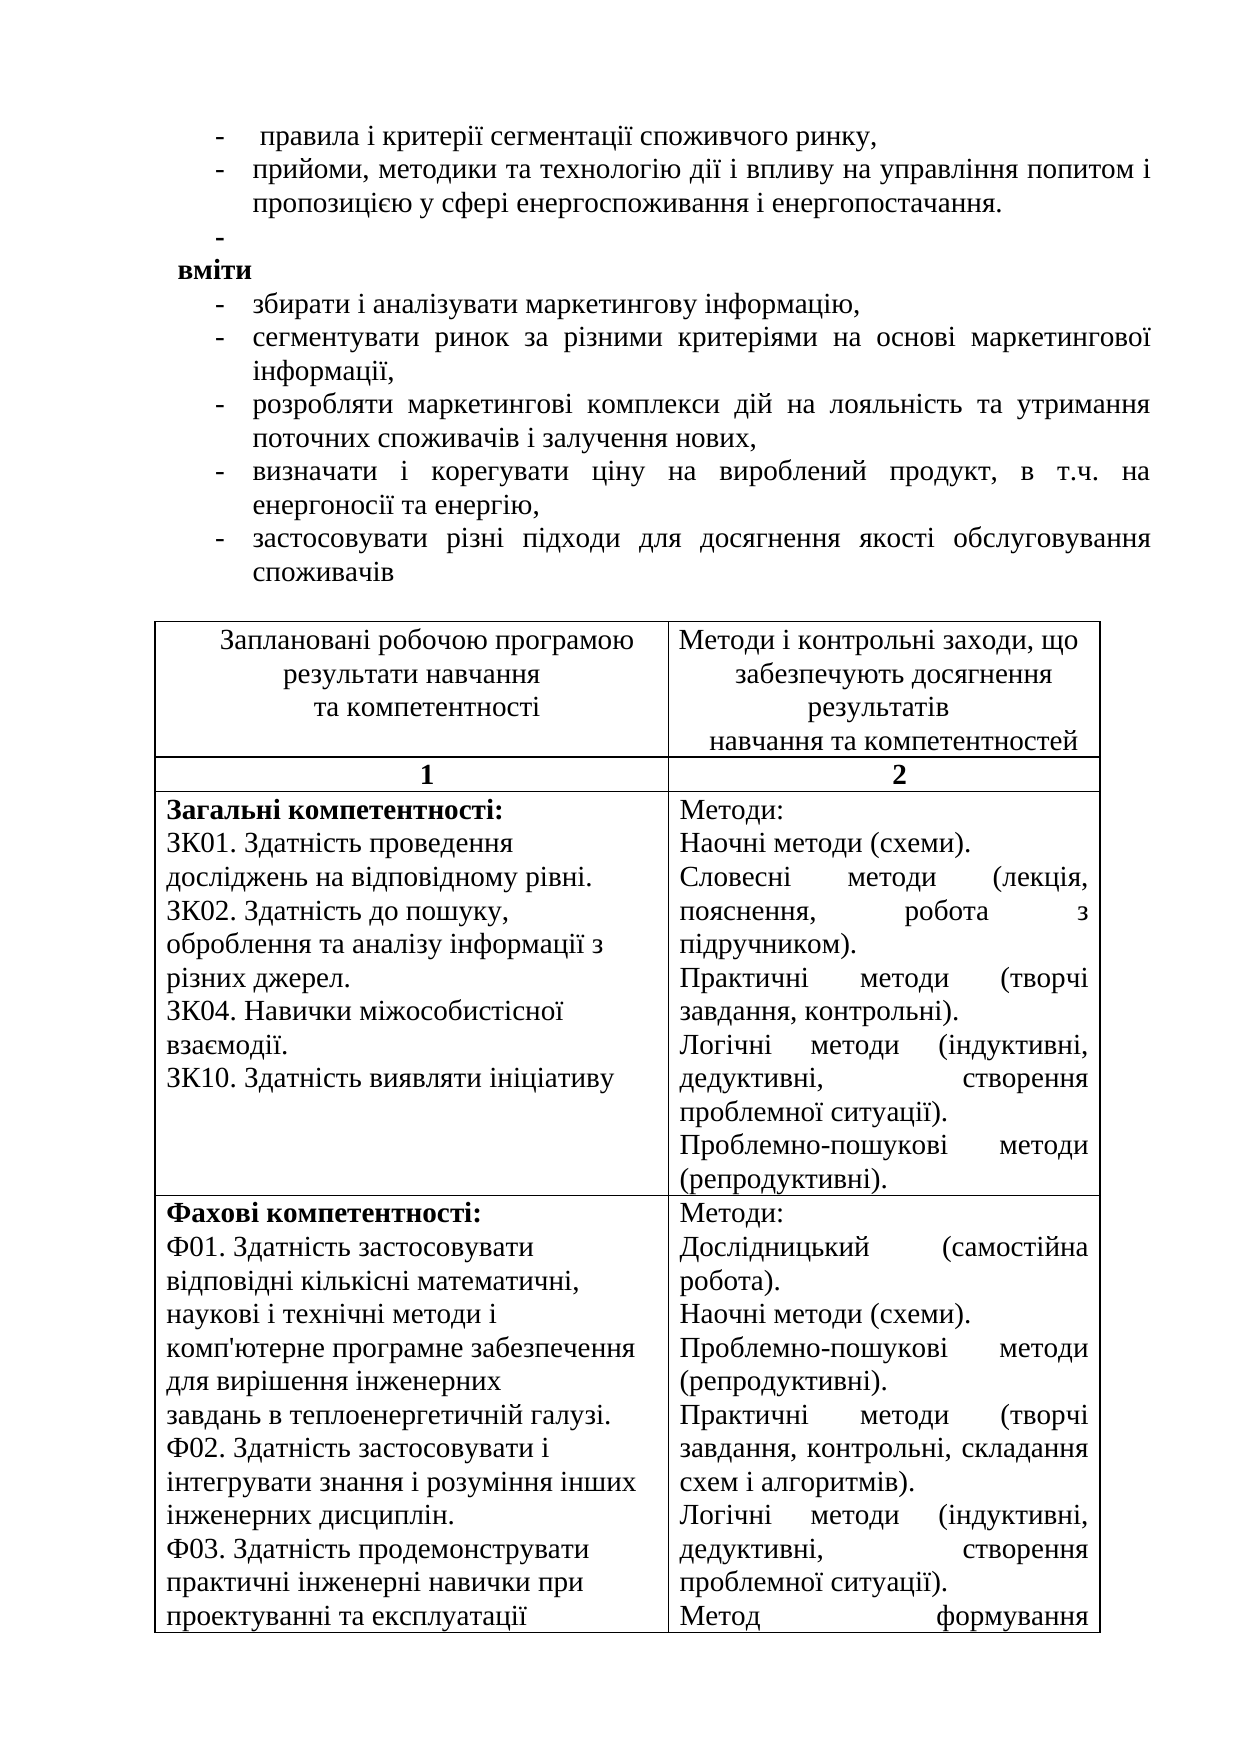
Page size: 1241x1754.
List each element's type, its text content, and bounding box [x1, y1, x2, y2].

table_header Заплановані робочою програмою результати навчання та компетентності [156, 622, 668, 756]
table_cell Методи: Наочні методи (схеми). Словесні методи (лекція, пояснення, робота з підручником). Практичні методи (творчі завдання, контрольні). Логічні методи (індуктивні, дедуктивні, створення проблемної ситуації). Проблемно-пошукові методи (репродуктивні). [669, 792, 1099, 1194]
list застосовувати різні підходи для досягнення якості обслуговування споживачів [215, 521, 1152, 588]
text вміти [177, 252, 1152, 286]
table_header Методи і контрольні заходи, що забезпечують досягнення результатів навчання та компетентностей [669, 622, 1099, 756]
table_cell 2 [669, 758, 1099, 791]
list розробляти маркетингові комплекси дій на лояльність та утримання поточних споживачів і залучення нових, [215, 386, 1152, 453]
table_cell 1 [156, 758, 668, 791]
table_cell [669, 1196, 1099, 1632]
list прийоми, методики та технологію дії і впливу на управління попитом і пропозицією у сфері енергоспоживання і енергопостачання. [215, 152, 1152, 219]
list правила і критерії сегментації споживчого ринку, [215, 118, 1152, 152]
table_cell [156, 1196, 668, 1632]
list визначати і корегувати ціну на вироблений продукт, в т.ч. на енергоносії та енергію, [215, 453, 1152, 521]
list сегментувати ринок за різними критеріями на основі маркетингової інформації, [215, 319, 1152, 386]
table_cell Загальні компетентності: ЗК01. Здатність проведення досліджень на відповідному рівні. ЗК02. Здатність до пошуку, оброблення та аналізу інформації з різних джерел. ЗК04. Навички міжособистісної взаємодії. ЗК10. Здатність виявляти ініціативу [156, 792, 668, 1194]
list збирати і аналізувати маркетингову інформацію, [215, 286, 1152, 319]
